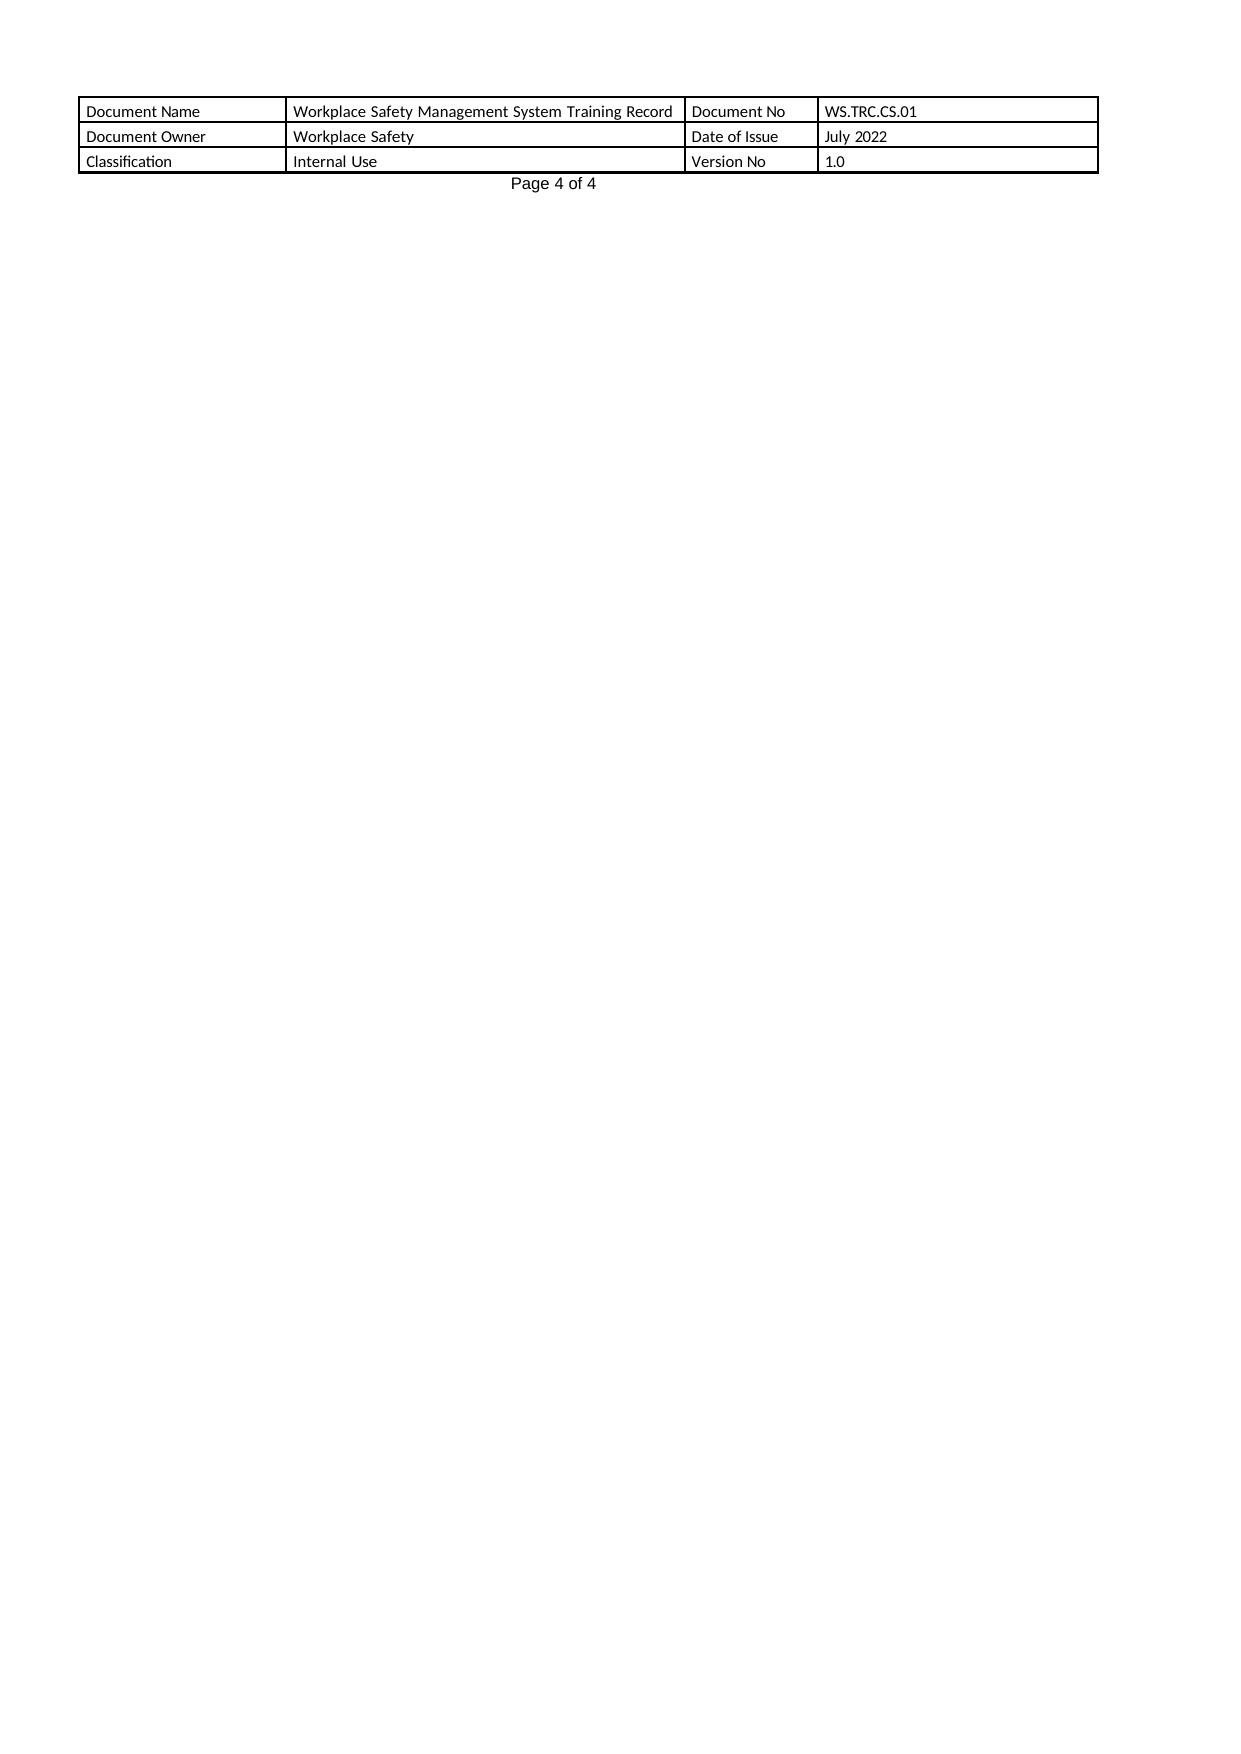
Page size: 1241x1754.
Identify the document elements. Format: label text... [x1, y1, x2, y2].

table_cell 1.0 [819, 148, 1097, 171]
table_cell Date of Issue [686, 123, 817, 146]
table_cell Workplace Safety [287, 123, 684, 146]
table_header Document Name [80, 98, 285, 121]
table_cell Version No [686, 148, 817, 171]
table_header Document No [686, 98, 817, 121]
table_cell Document Owner [80, 123, 285, 146]
table_cell July 2022 [819, 123, 1097, 146]
text Page 4 of 4 [443, 174, 664, 193]
table_cell Classification [80, 148, 285, 171]
table_cell Internal Use [287, 148, 684, 171]
table_header WS.TRC.CS.01 [819, 98, 1097, 121]
table_header Workplace Safety Management System Training Record [287, 98, 684, 121]
